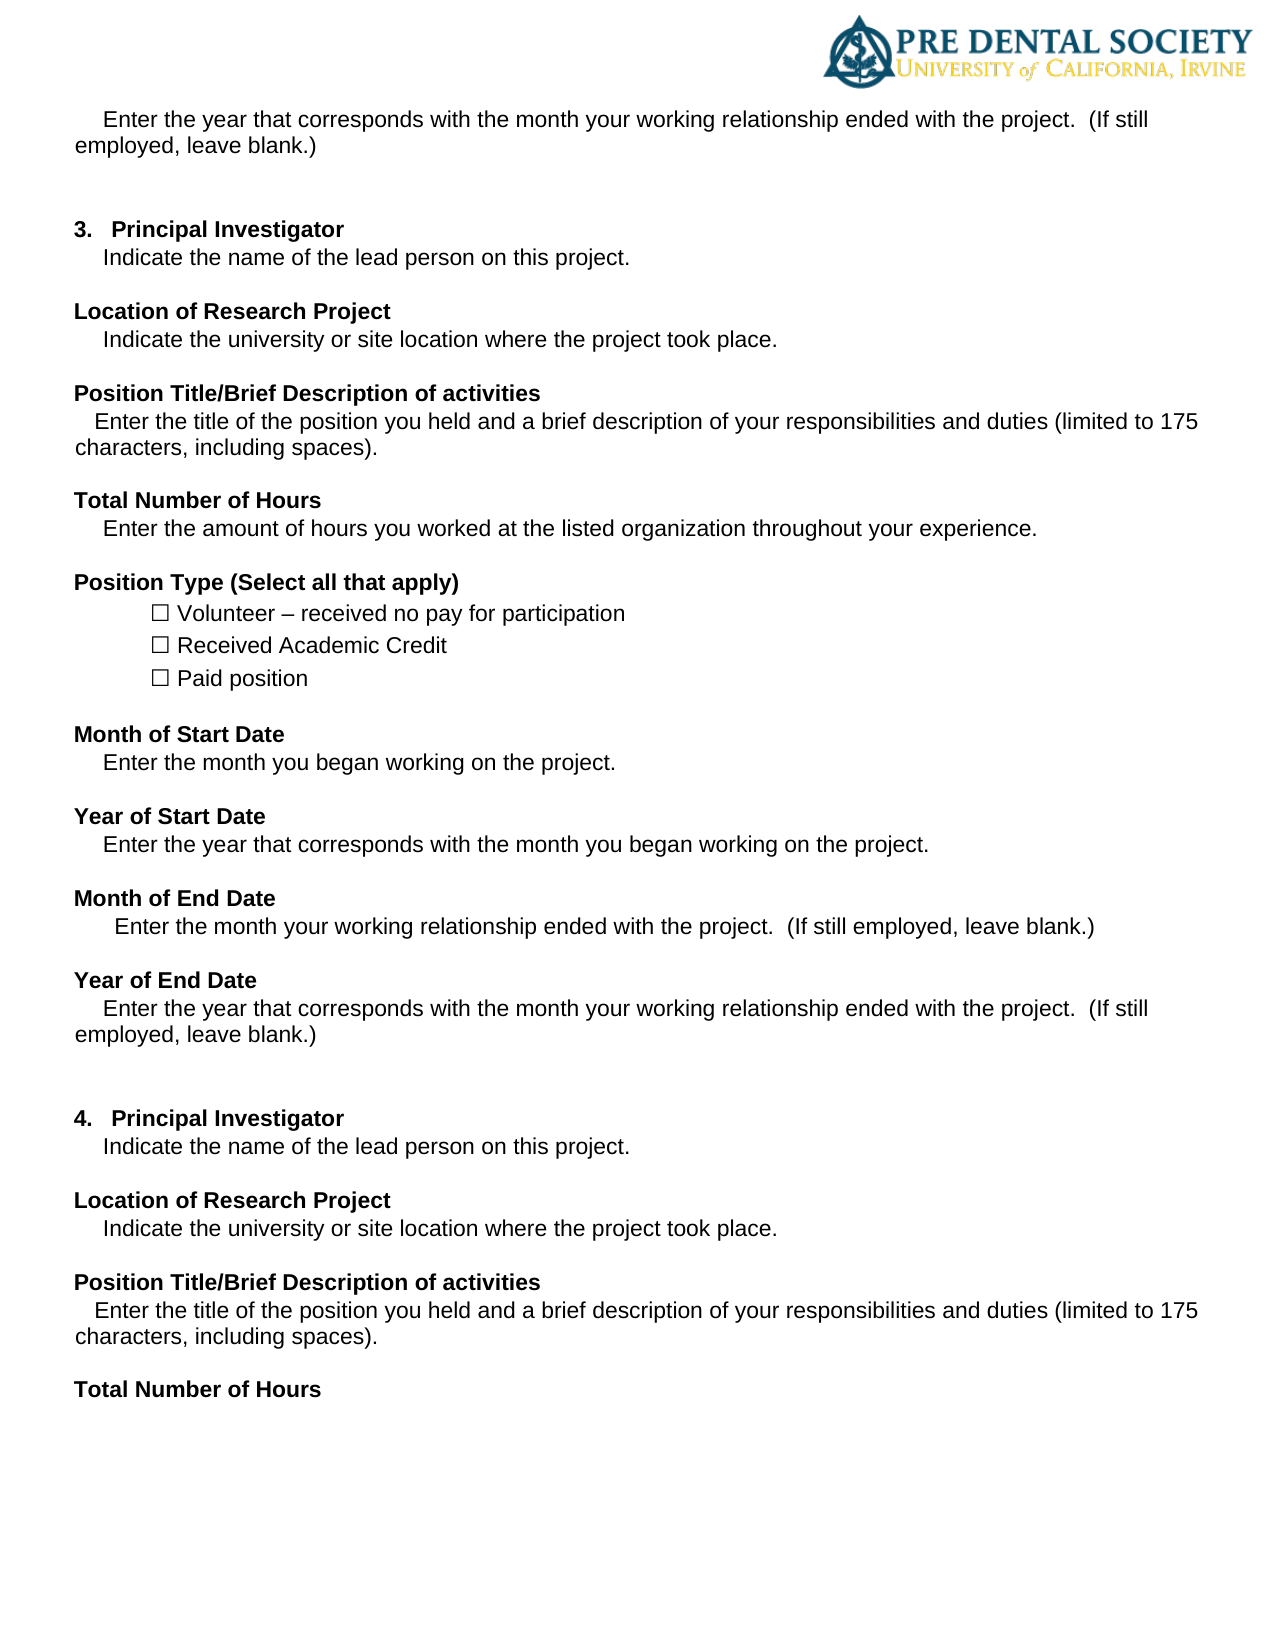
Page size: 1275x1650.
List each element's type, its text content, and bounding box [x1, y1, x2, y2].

text Enter the amount of hours you worked at the listed organization throughout your experience. [73, 515, 1200, 541]
text Position Title/Brief Description of activities [73, 380, 1199, 406]
list Principal Investigator [73, 216, 1199, 242]
list Principal Investigator [73, 1105, 1199, 1131]
text Total Number of Hours [73, 1376, 1199, 1402]
text Enter the year that corresponds with the month you began working on the project. [73, 831, 1200, 857]
text Volunteer – received no pay for participation [150, 597, 1200, 628]
text Year of Start Date [73, 803, 1199, 829]
text Enter the title of the position you held and a brief description of your responsibilities and duties (limited to 175 characters, including spaces). [75, 1297, 1200, 1349]
text Month of Start Date [73, 721, 1199, 747]
text Enter the month you began working on the project. [73, 749, 1200, 775]
text Position Type (Select all that apply) [73, 569, 1199, 595]
picture [820, 12, 1258, 92]
text Indicate the university or site location where the project took place. [73, 1215, 1200, 1241]
text Total Number of Hours [73, 487, 1199, 513]
text Location of Research Project [73, 298, 1199, 324]
text Enter the month your working relationship ended with the project. (If still employed, leave blank.) [73, 913, 1200, 939]
text Indicate the name of the lead person on this project. [73, 244, 1200, 270]
text Enter the year that corresponds with the month your working relationship ended with the project. (If still employed, leave blank.) [73, 106, 1200, 158]
text Location of Research Project [73, 1187, 1199, 1213]
text Enter the year that corresponds with the month your working relationship ended with the project. (If still employed, leave blank.) [73, 995, 1200, 1048]
text Received Academic Credit [150, 629, 1200, 661]
text Position Title/Brief Description of activities [73, 1269, 1199, 1295]
text Year of End Date [73, 967, 1199, 993]
text Month of End Date [73, 885, 1199, 911]
text Enter the title of the position you held and a brief description of your responsibilities and duties (limited to 175 characters, including spaces). [75, 408, 1200, 461]
text Indicate the name of the lead person on this project. [73, 1133, 1200, 1159]
text Paid position [150, 662, 1200, 693]
text Indicate the university or site location where the project took place. [73, 326, 1200, 352]
